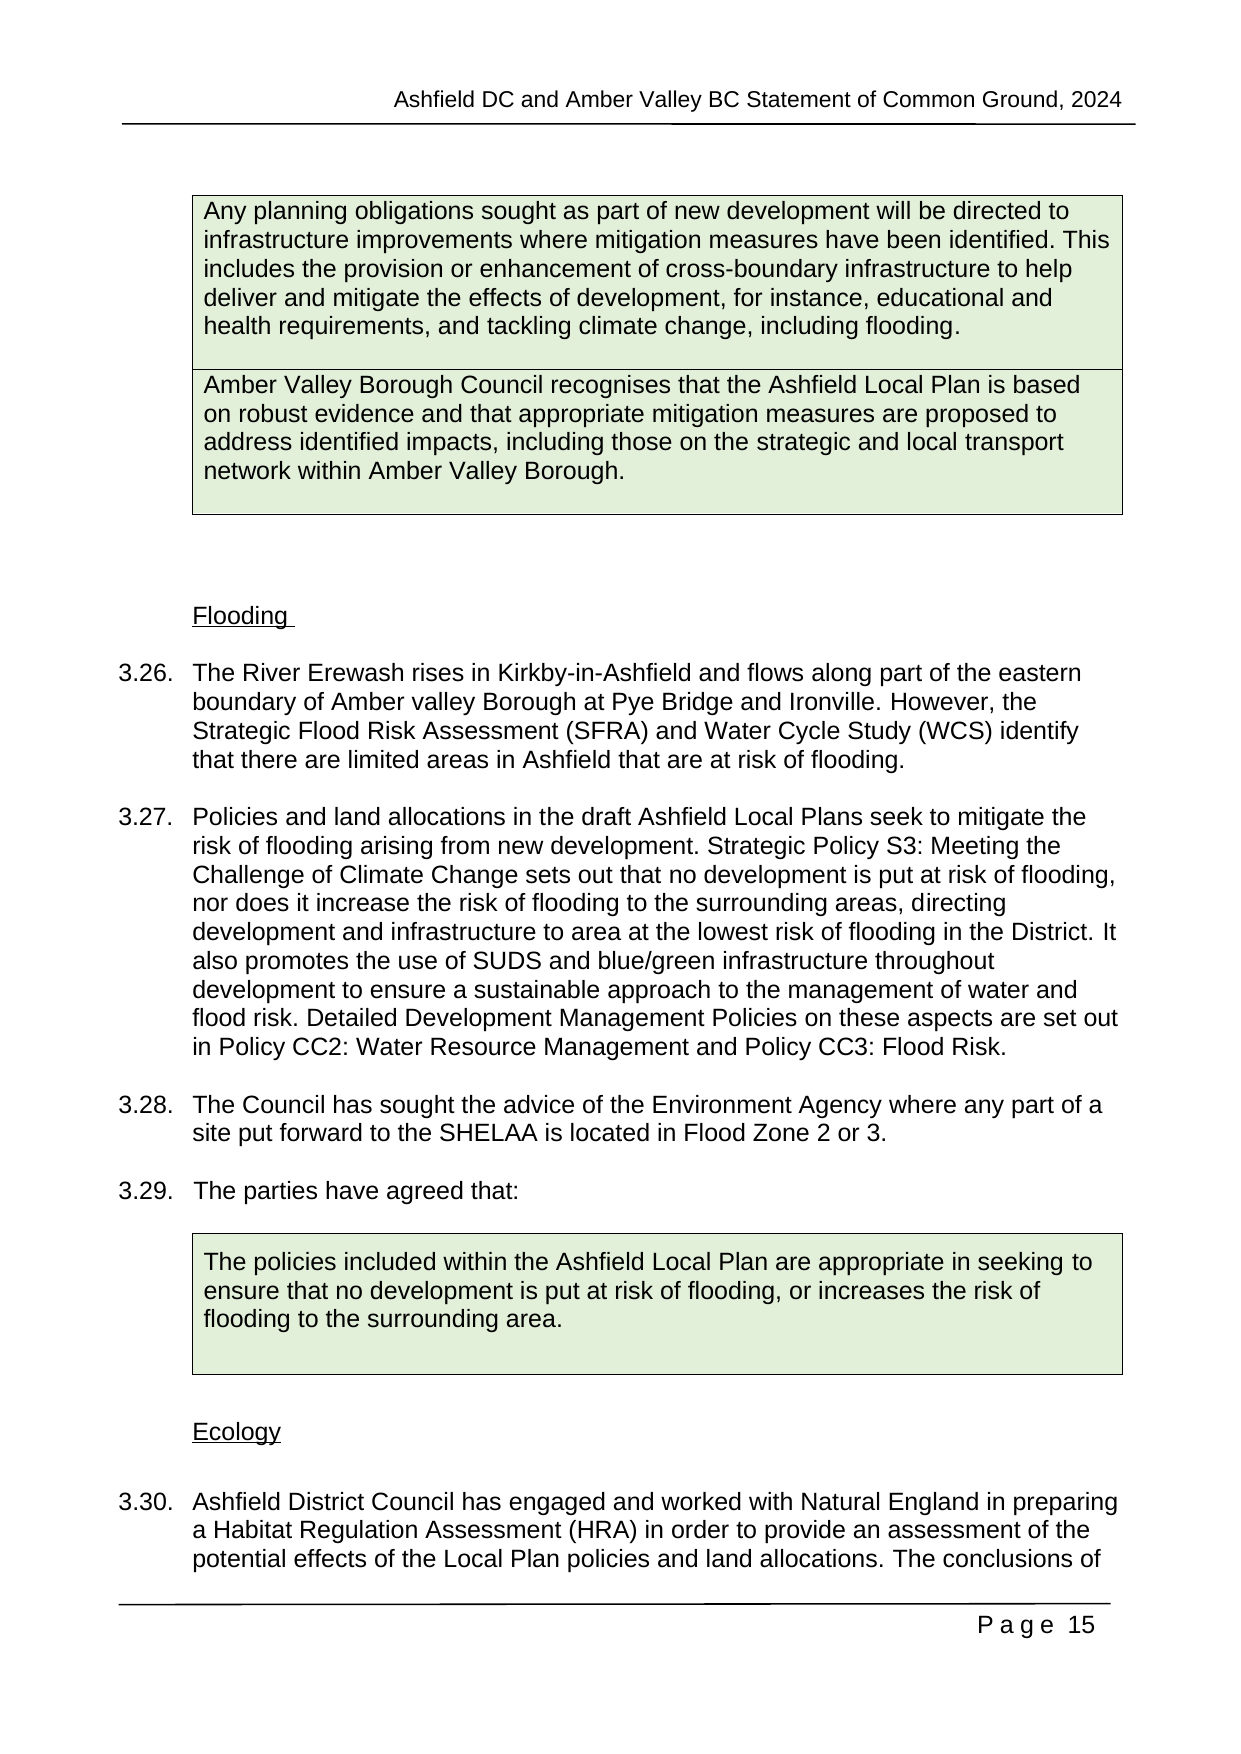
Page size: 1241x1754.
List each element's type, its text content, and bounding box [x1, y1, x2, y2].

list The parties have agreed that: [118, 1176, 1122, 1204]
subtitle Ecology [118, 1417, 1122, 1445]
list The Council has sought the advice of the Environment Agency where any part of a site put forward to the SHELAA is located in Flood Zone 2 or 3. [118, 1089, 1122, 1147]
list Policies and land allocations in the draft Ashfield Local Plans seek to mitigate the risk of flooding arising from new development. Strategic Policy S3: Meeting the Challenge of Climate Change sets out that no development is put at risk of flooding, nor does it increase the risk of flooding to the surrounding areas, directing development and infrastructure to area at the lowest risk of flooding in the District. It also promotes the use of SUDS and blue/green infrastructure throughout development to ensure a sustainable approach to the management of water and flood risk. Detailed Development Management Policies on these aspects are set out in Policy CC2: Water Resource Management and Policy CC3: Flood Risk. [118, 802, 1122, 1061]
subtitle Flooding [118, 601, 1122, 629]
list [118, 1487, 1122, 1573]
table_cell Any planning obligations sought as part of new development will be directed to infrastructure improvements where mitigation measures have been identified. This includes the provision or enhancement of cross-boundary infrastructure to help deliver and mitigate the effects of development, for instance, educational and health requirements, and tackling climate change, including flooding. [193, 196, 1122, 369]
table_header The policies included within the Ashfield Local Plan are appropriate in seeking to ensure that no development is put at risk of flooding, or increases the risk of flooding to the surrounding area. [193, 1234, 1122, 1374]
list The River Erewash rises in Kirkby-in-Ashfield and flows along part of the eastern boundary of Amber valley Borough at Pye Bridge and Ironville. However, the Strategic Flood Risk Assessment (SFRA) and Water Cycle Study (WCS) identify that there are limited areas in Ashfield that are at risk of flooding. [118, 658, 1122, 773]
table_cell Amber Valley Borough Council recognises that the Ashfield Local Plan is based on robust evidence and that appropriate mitigation measures are proposed to address identified impacts, including those on the strategic and local transport network within Amber Valley Borough. [193, 370, 1122, 513]
